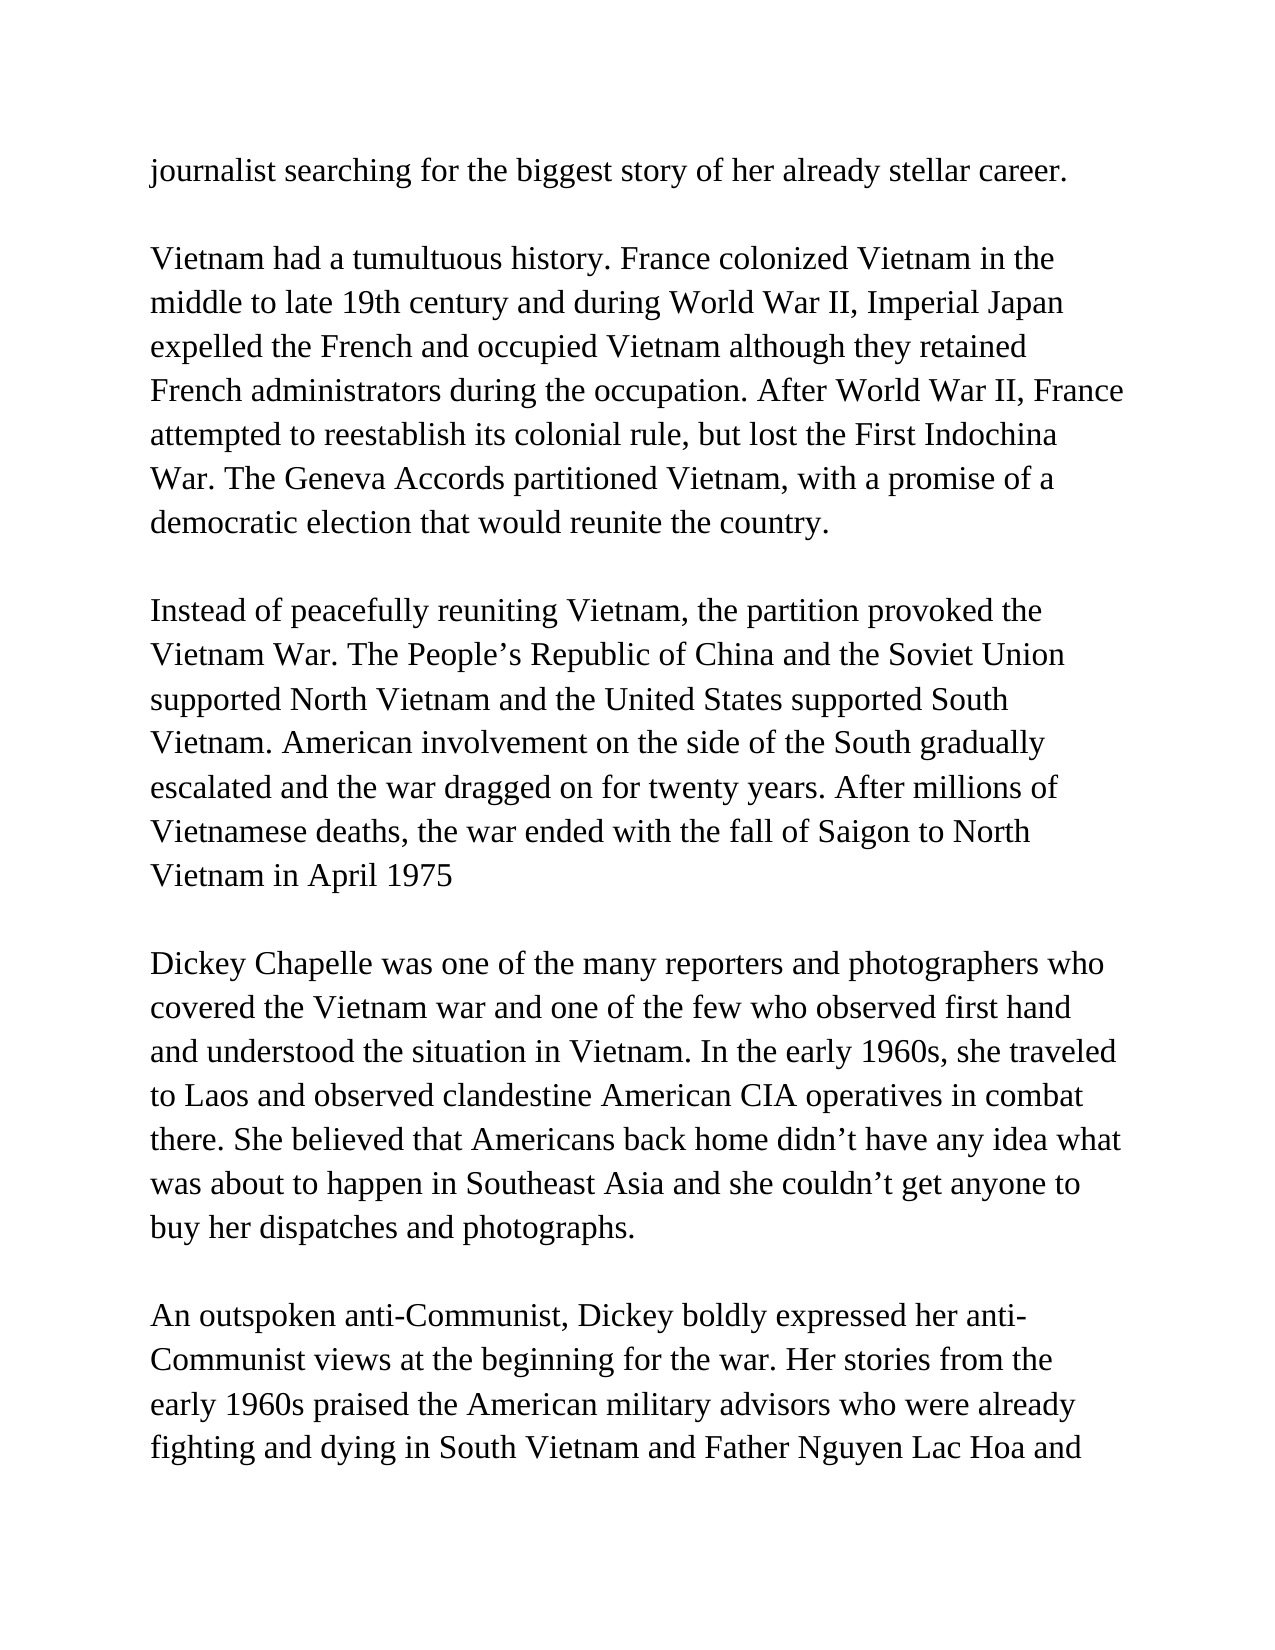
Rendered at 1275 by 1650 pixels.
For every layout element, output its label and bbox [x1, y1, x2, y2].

text [150, 150, 1125, 1466]
